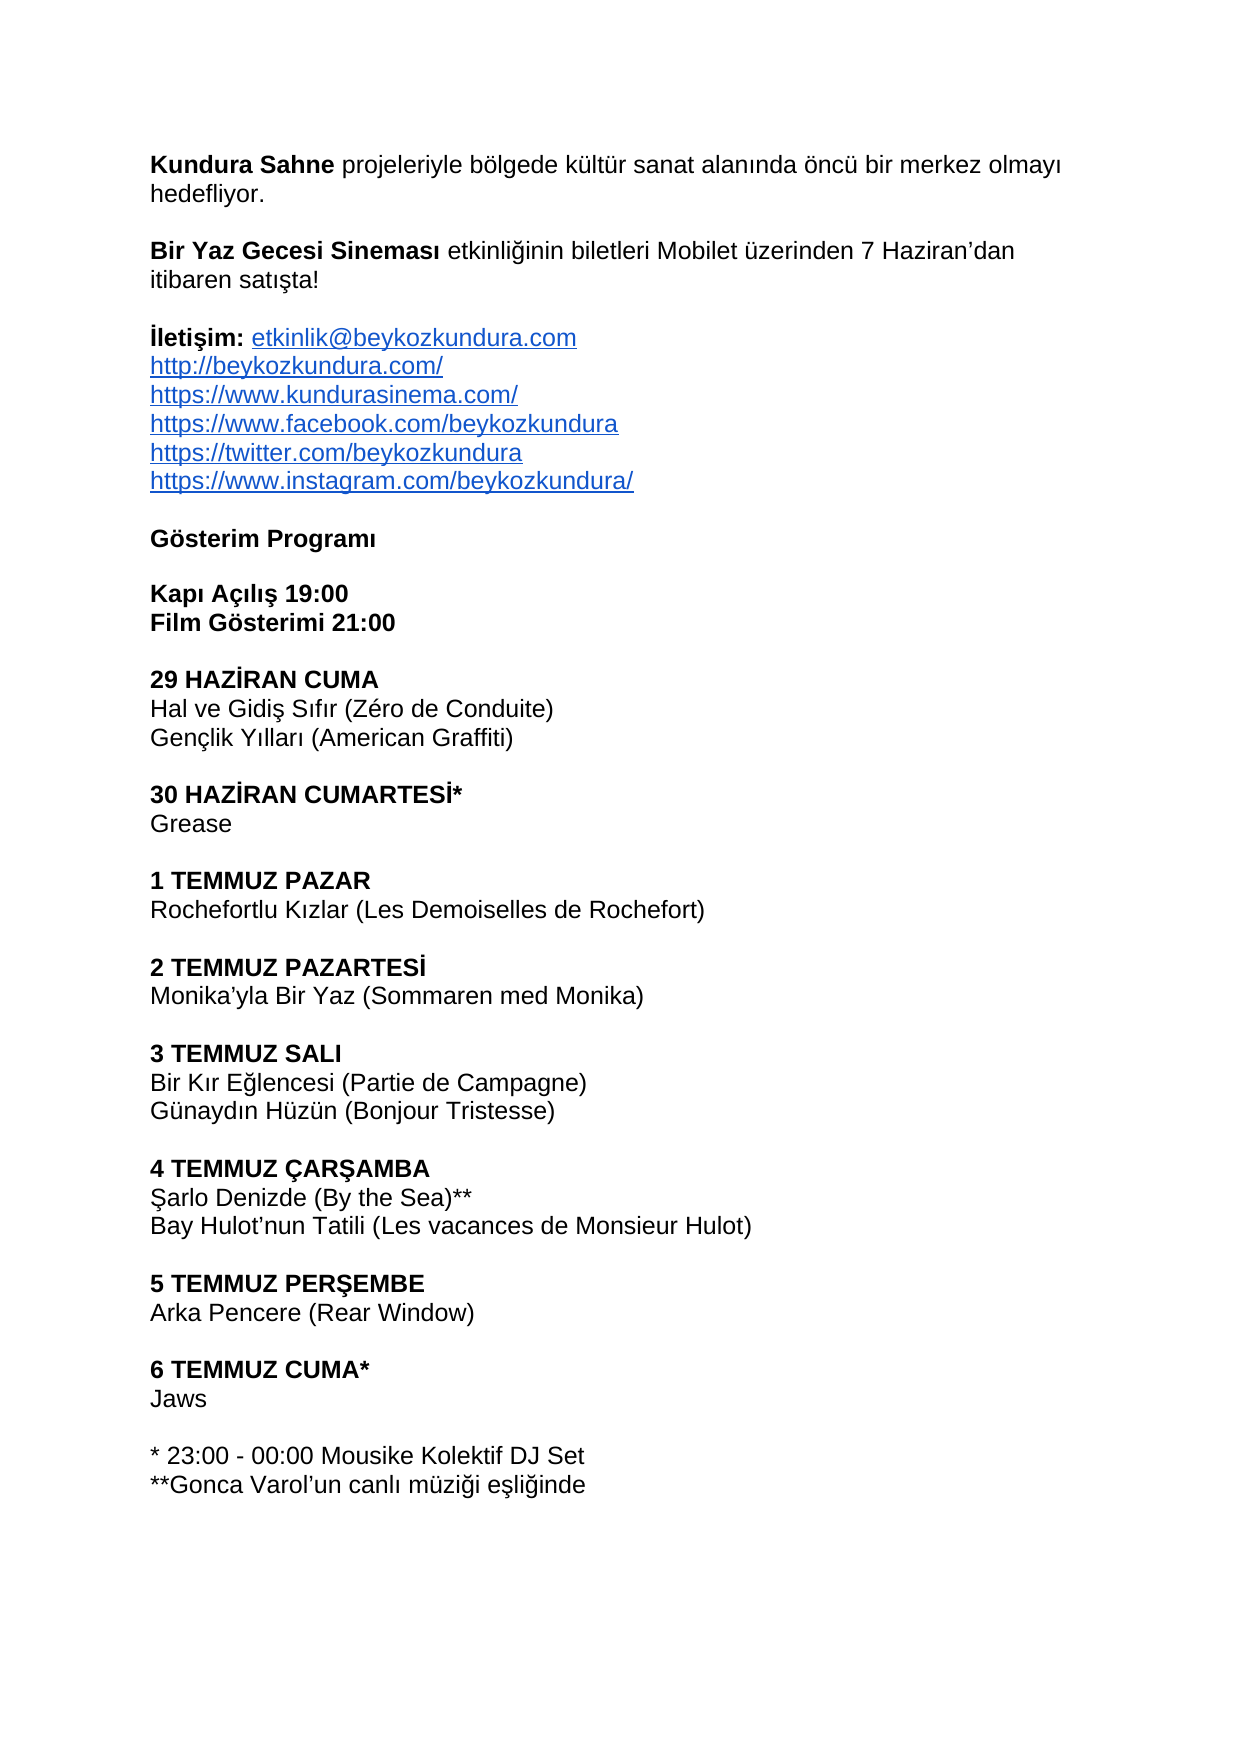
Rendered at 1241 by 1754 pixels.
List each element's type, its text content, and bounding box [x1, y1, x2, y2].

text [150, 150, 1090, 207]
text İletişim: etkinlik@beykozkundura.com [150, 322, 1090, 351]
text Gösterim Programı [150, 524, 1090, 552]
text * 23:00 - 00:00 Mousike Kolektif DJ Set [150, 1441, 1090, 1470]
text http://beykozkundura.com/ https://www.kundurasinema.com/ https://www.facebook.com/beykozkundura https://twitter.com/beykozkundura https://www.instagram.com/beykozkundura/ [150, 351, 1090, 495]
text Kapı Açılış 19:00 Film Gösterimi 21:00 29 HAZİRAN CUMA Hal ve Gidiş Sıfır (Zéro de Conduite) Gençlik Yılları (American Graffiti) 30 HAZİRAN CUMARTESİ* Grease 1 TEMMUZ PAZAR Rochefortlu Kızlar (Les Demoiselles de Rochefort) 2 TEMMUZ PAZARTESİ Monika’yla Bir Yaz (Sommaren med Monika) 3 TEMMUZ SALI Bir Kır Eğlencesi (Partie de Campagne) Günaydın Hüzün (Bonjour Tristesse) 4 TEMMUZ ÇARŞAMBA Şarlo Denizde (By the Sea)** Bay Hulot’nun Tatili (Les vacances de Monsieur Hulot) 5 TEMMUZ PERŞEMBE Arka Pencere (Rear Window) 6 TEMMUZ CUMA* Jaws [150, 579, 1090, 1413]
text **Gonca Varol’un canlı müziği eşliğinde [150, 1470, 1090, 1499]
text Bir Yaz Gecesi Sineması etkinliğinin biletleri Mobilet üzerinden 7 Haziran’dan itibaren satışta! [150, 236, 1090, 294]
